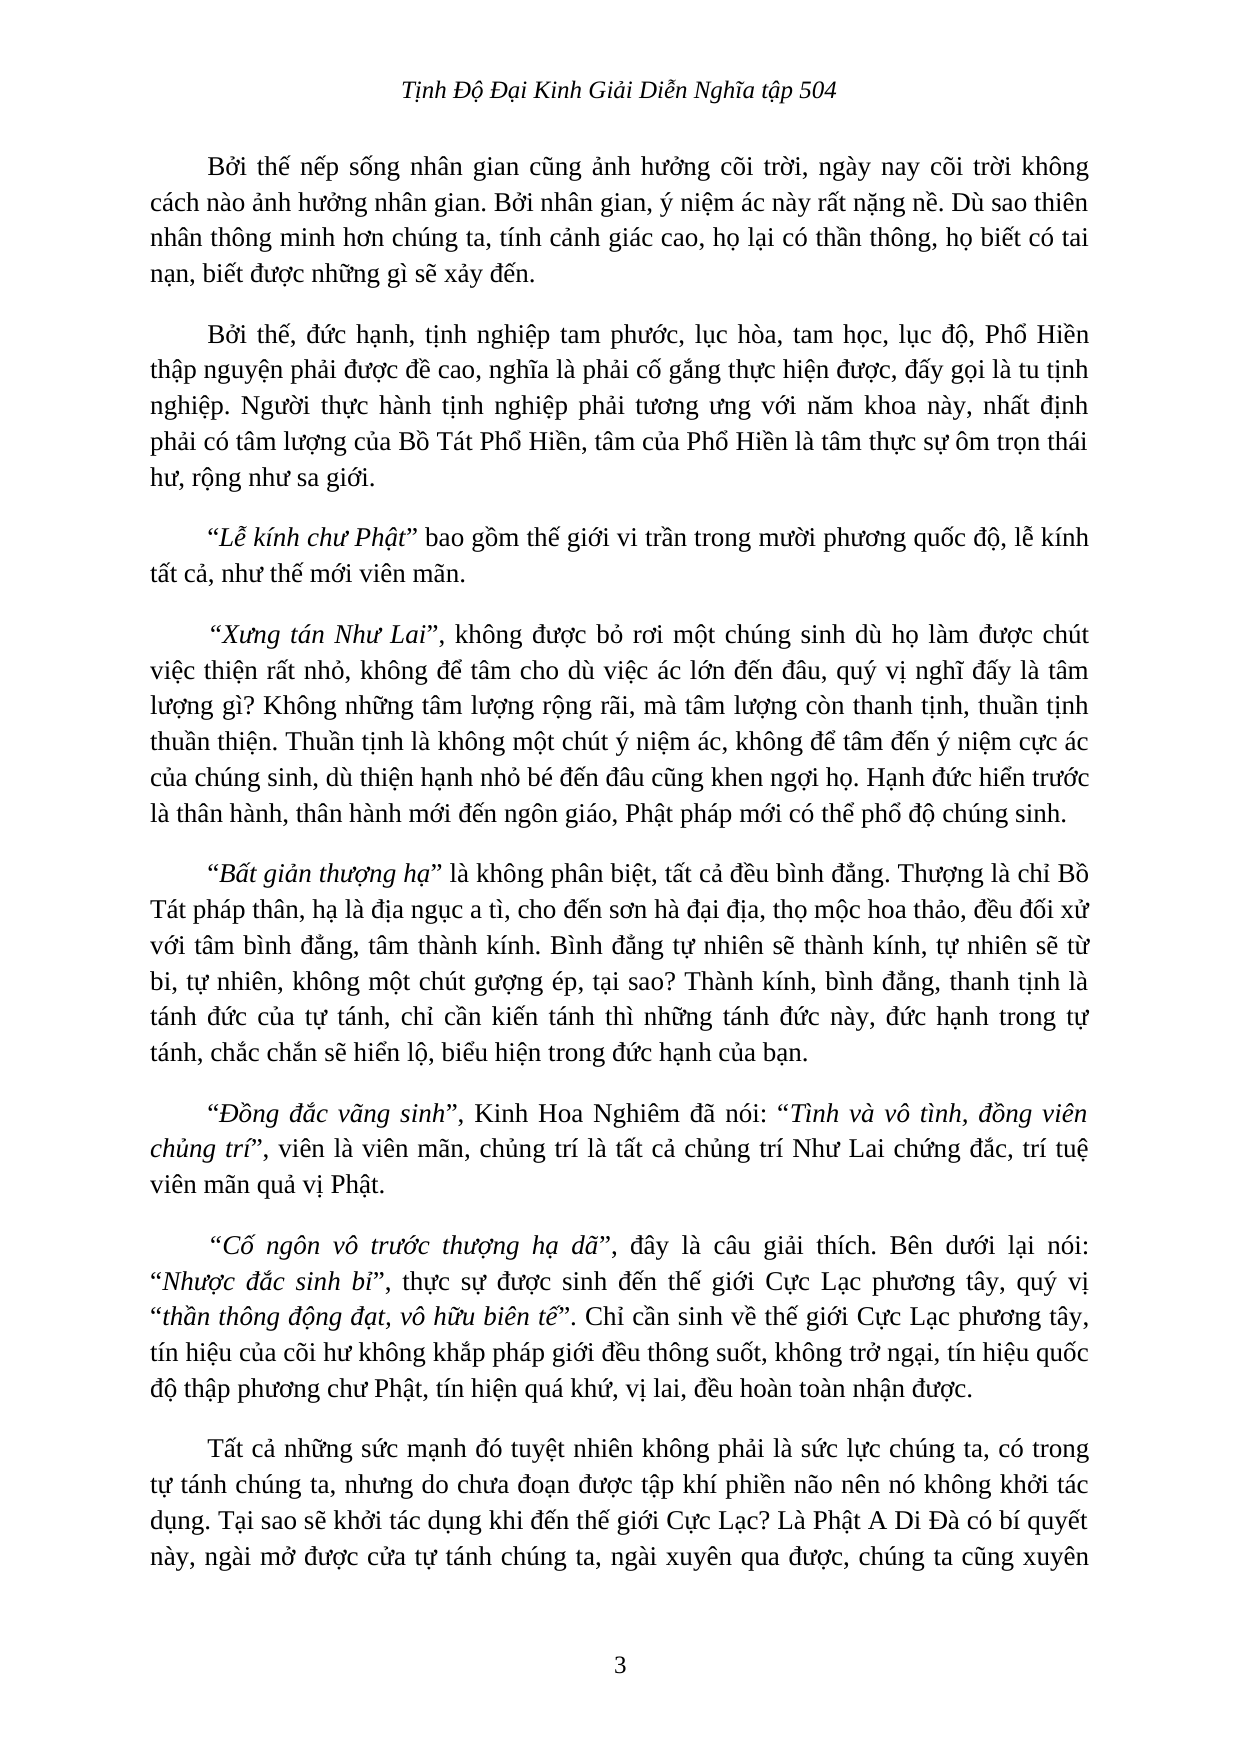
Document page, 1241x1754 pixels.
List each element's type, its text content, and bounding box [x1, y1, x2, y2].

text Bởi thế nếp sống nhân gian cũng ảnh hưởng cõi trời, ngày nay cõi trời không cách nào ảnh hưởng nhân gian. Bởi nhân gian, ý niệm ác này rất nặng nề. Dù sao thiên nhân thông minh hơn chúng ta, tính cảnh giác cao, họ lại có thần thông, họ biết có tai nạn, biết được những gì sẽ xảy đến. [150, 150, 1090, 288]
text “Lễ kính chư Phật” bao gồm thế giới vi trần trong mười phương quốc độ, lễ kính tất cả, như thế mới viên mãn. [150, 522, 1090, 588]
text “Cố ngôn vô trước thượng hạ dã”, đây là câu giải thích. Bên dưới lại nói: “Nhược đắc sinh bỉ”, thực sự được sinh đến thế giới Cực Lạc phương tây, quý vị “thần thông động đạt, vô hữu biên tế”. Chỉ cần sinh về thế giới Cực Lạc phương tây, tín hiệu của cõi hư không khắp pháp giới đều thông suốt, không trở ngại, tín hiệu quốc độ thập phương chư Phật, tín hiện quá khứ, vị lai, đều hoàn toàn nhận được. [150, 1229, 1090, 1403]
text Bởi thế, đức hạnh, tịnh nghiệp tam phước, lục hòa, tam học, lục độ, Phổ Hiền thập nguyện phải được đề cao, nghĩa là phải cố gắng thực hiện được, đấy gọi là tu tịnh nghiệp. Người thực hành tịnh nghiệp phải tương ưng với năm khoa này, nhất định phải có tâm lượng của Bồ Tát Phổ Hiền, tâm của Phổ Hiền là tâm thực sự ôm trọn thái hư, rộng như sa giới. [150, 318, 1090, 492]
text “Bất giản thượng hạ” là không phân biệt, tất cả đều bình đẳng. Thượng là chỉ Bồ Tát pháp thân, hạ là địa ngục a tì, cho đến sơn hà đại địa, thọ mộc hoa thảo, đều đối xử với tâm bình đẳng, tâm thành kính. Bình đẳng tự nhiên sẽ thành kính, tự nhiên sẽ từ bi, tự nhiên, không một chút gượng ép, tại sao? Thành kính, bình đẳng, thanh tịnh là tánh đức của tự tánh, chỉ cần kiến tánh thì những tánh đức này, đức hạnh trong tự tánh, chắc chắn sẽ hiển lộ, biểu hiện trong đức hạnh của bạn. [150, 857, 1090, 1067]
text “Xưng tán Như Lai”, không được bỏ rơi một chúng sinh dù họ làm được chút việc thiện rất nhỏ, không để tâm cho dù việc ác lớn đến đâu, quý vị nghĩ đấy là tâm lượng gì? Không những tâm lượng rộng rãi, mà tâm lượng còn thanh tịnh, thuần tịnh thuần thiện. Thuần tịnh là không một chút ý niệm ác, không để tâm đến ý niệm cực ác của chúng sinh, dù thiện hạnh nhỏ bé đến đâu cũng khen ngợi họ. Hạnh đức hiển trước là thân hành, thân hành mới đến ngôn giáo, Phật pháp mới có thể phổ độ chúng sinh. [150, 618, 1090, 828]
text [150, 1433, 1090, 1571]
text “Đồng đắc vãng sinh”, Kinh Hoa Nghiêm đã nói: “Tình và vô tình, đồng viên chủng trí”, viên là viên mãn, chủng trí là tất cả chủng trí Như Lai chứng đắc, trí tuệ viên mãn quả vị Phật. [150, 1097, 1090, 1199]
